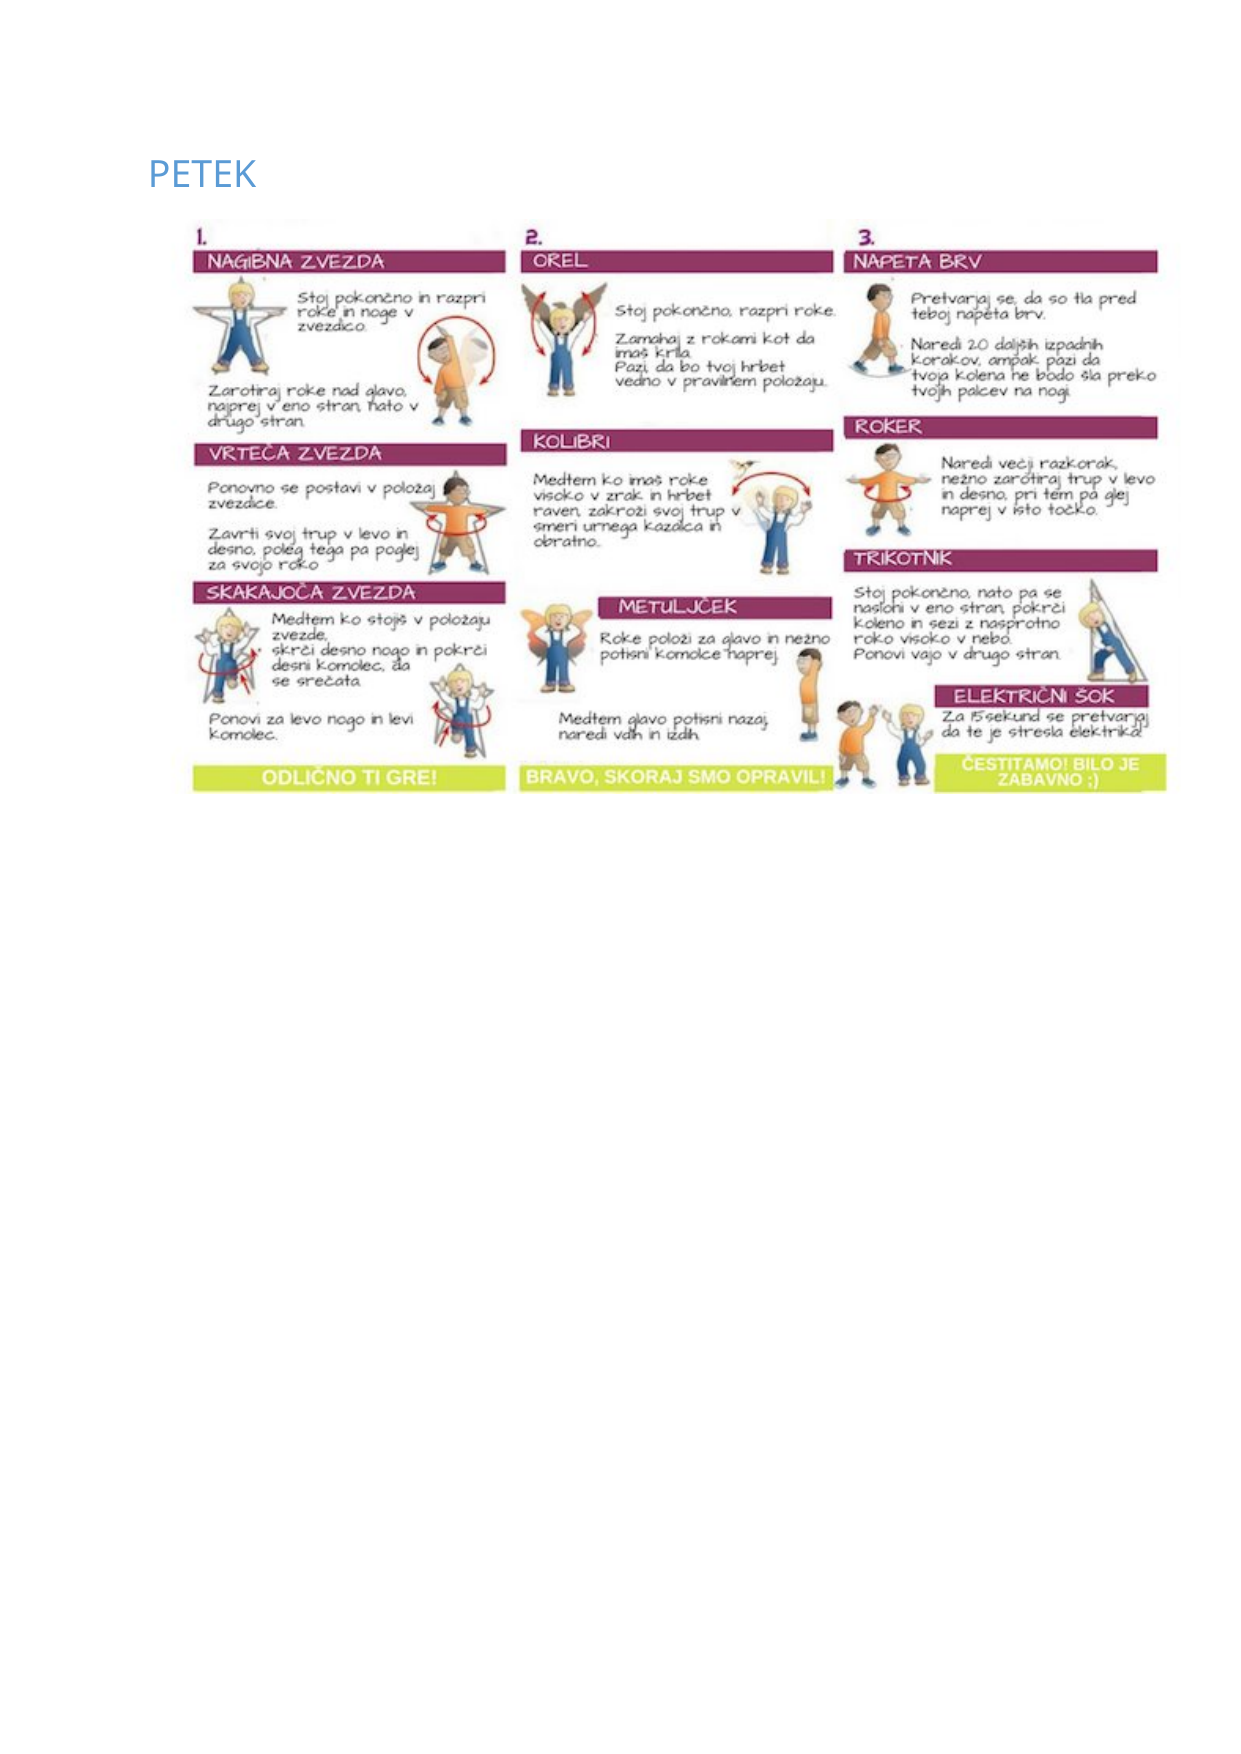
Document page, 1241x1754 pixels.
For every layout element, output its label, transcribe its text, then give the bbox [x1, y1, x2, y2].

text PETEK [148, 148, 1093, 199]
picture [147, 219, 1181, 794]
